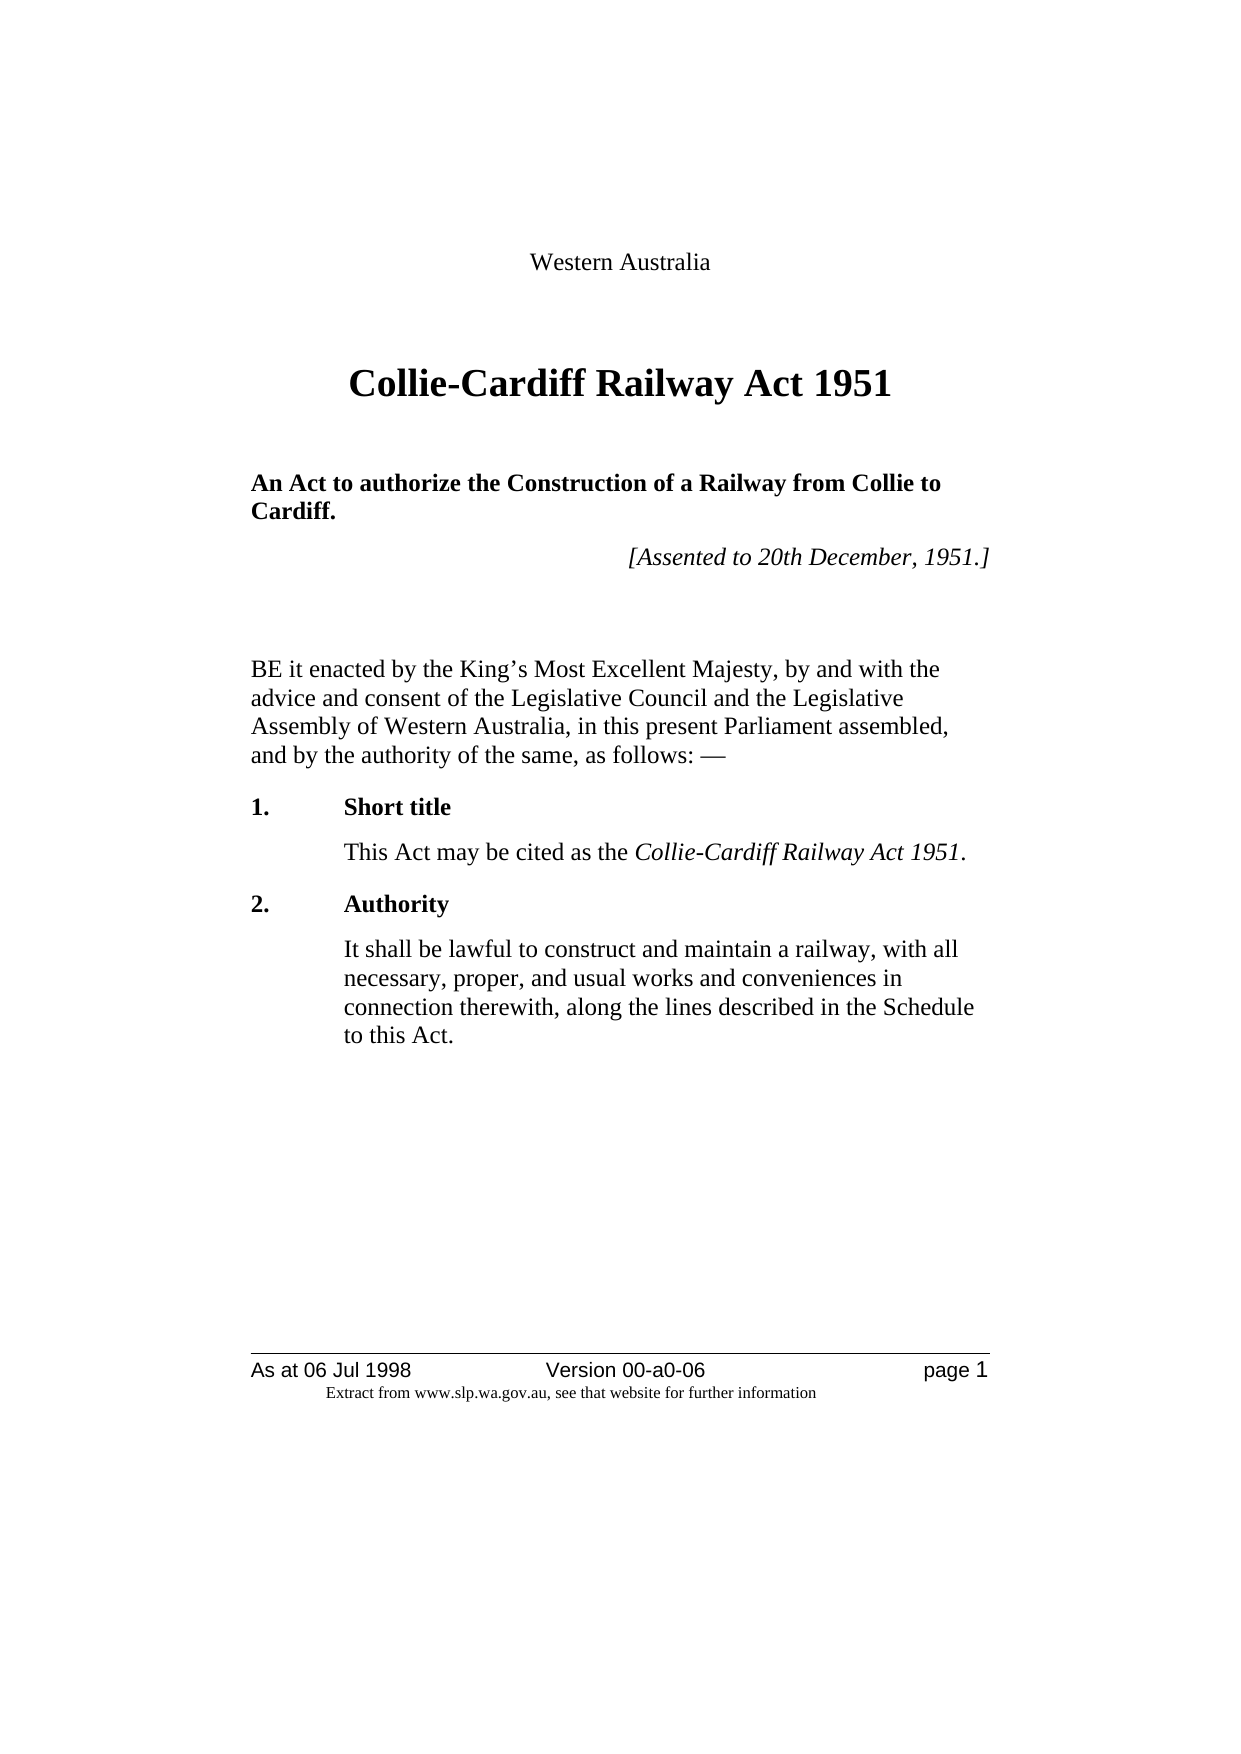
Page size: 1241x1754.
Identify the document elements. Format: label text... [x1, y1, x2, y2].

text Collie-Cardiff Railway Act 1951 [251, 359, 990, 405]
text This Act may be cited as the Collie-Cardiff Railway Act 1951. [251, 837, 990, 866]
text Western Australia [251, 247, 990, 276]
title An Act to authorize the Construction of a Railway from Collie to Cardiff. [251, 468, 990, 525]
text [Assented to 20th December, 1951.] [251, 542, 990, 571]
subtitle 2. Authority [251, 889, 990, 918]
subtitle 1. Short title [251, 792, 990, 821]
text It shall be lawful to construct and maintain a railway, with all necessary, proper, and usual works and conveniences in connection therewith, along the lines described in the Schedule to this Act. [251, 934, 990, 1049]
text BE it enacted by the King’s Most Excellent Majesty, by and with the advice and consent of the Legislative Council and the Legislative Assembly of Western Australia, in this present Parliament assembled, and by the authority of the same, as follows: — [251, 654, 990, 769]
